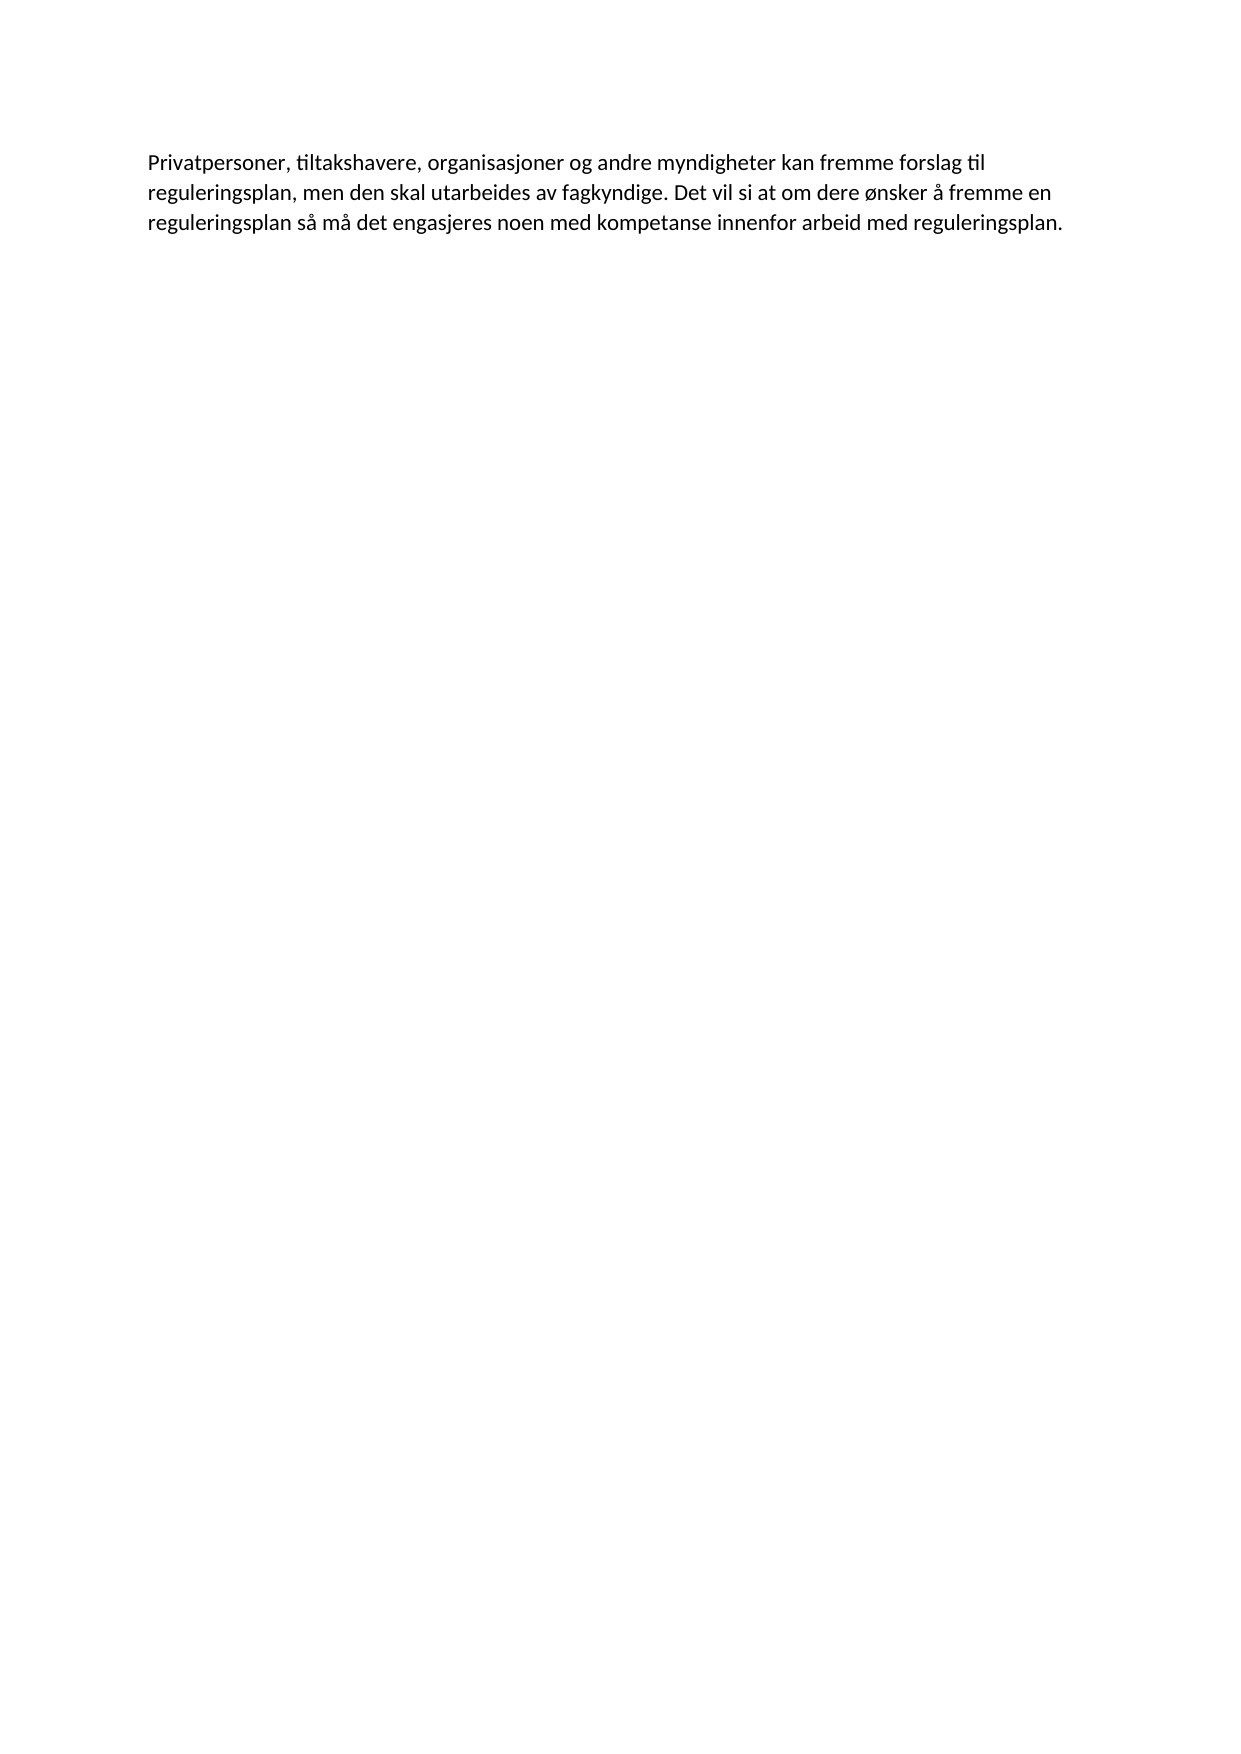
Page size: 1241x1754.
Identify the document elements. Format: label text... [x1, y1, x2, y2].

text Privatpersoner, tiltakshavere, organisasjoner og andre myndigheter kan fremme forslag til reguleringsplan, men den skal utarbeides av fagkyndige. Det vil si at om dere ønsker å fremme en reguleringsplan så må det engasjeres noen med kompetanse innenfor arbeid med reguleringsplan. [148, 148, 1093, 236]
